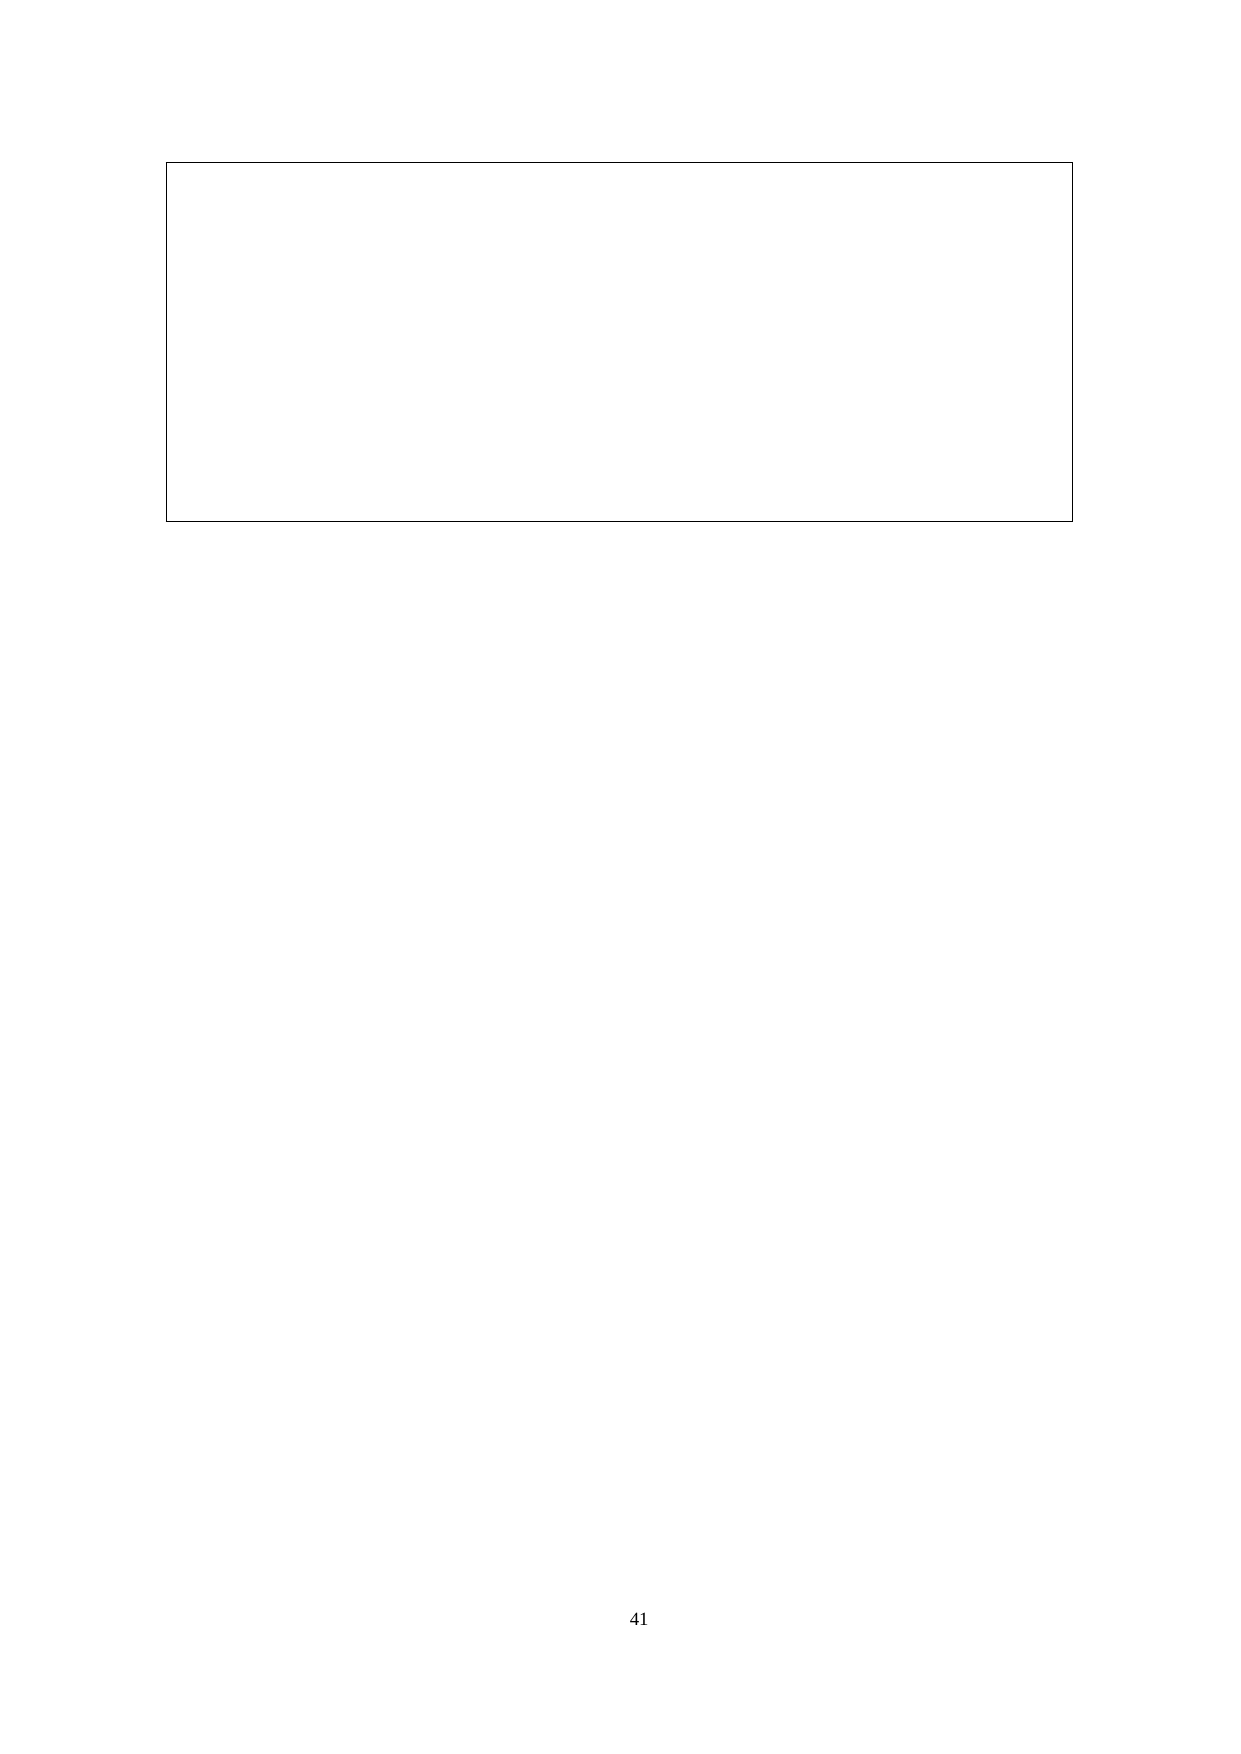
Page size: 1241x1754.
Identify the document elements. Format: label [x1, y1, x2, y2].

table_cell [167, 163, 1072, 521]
